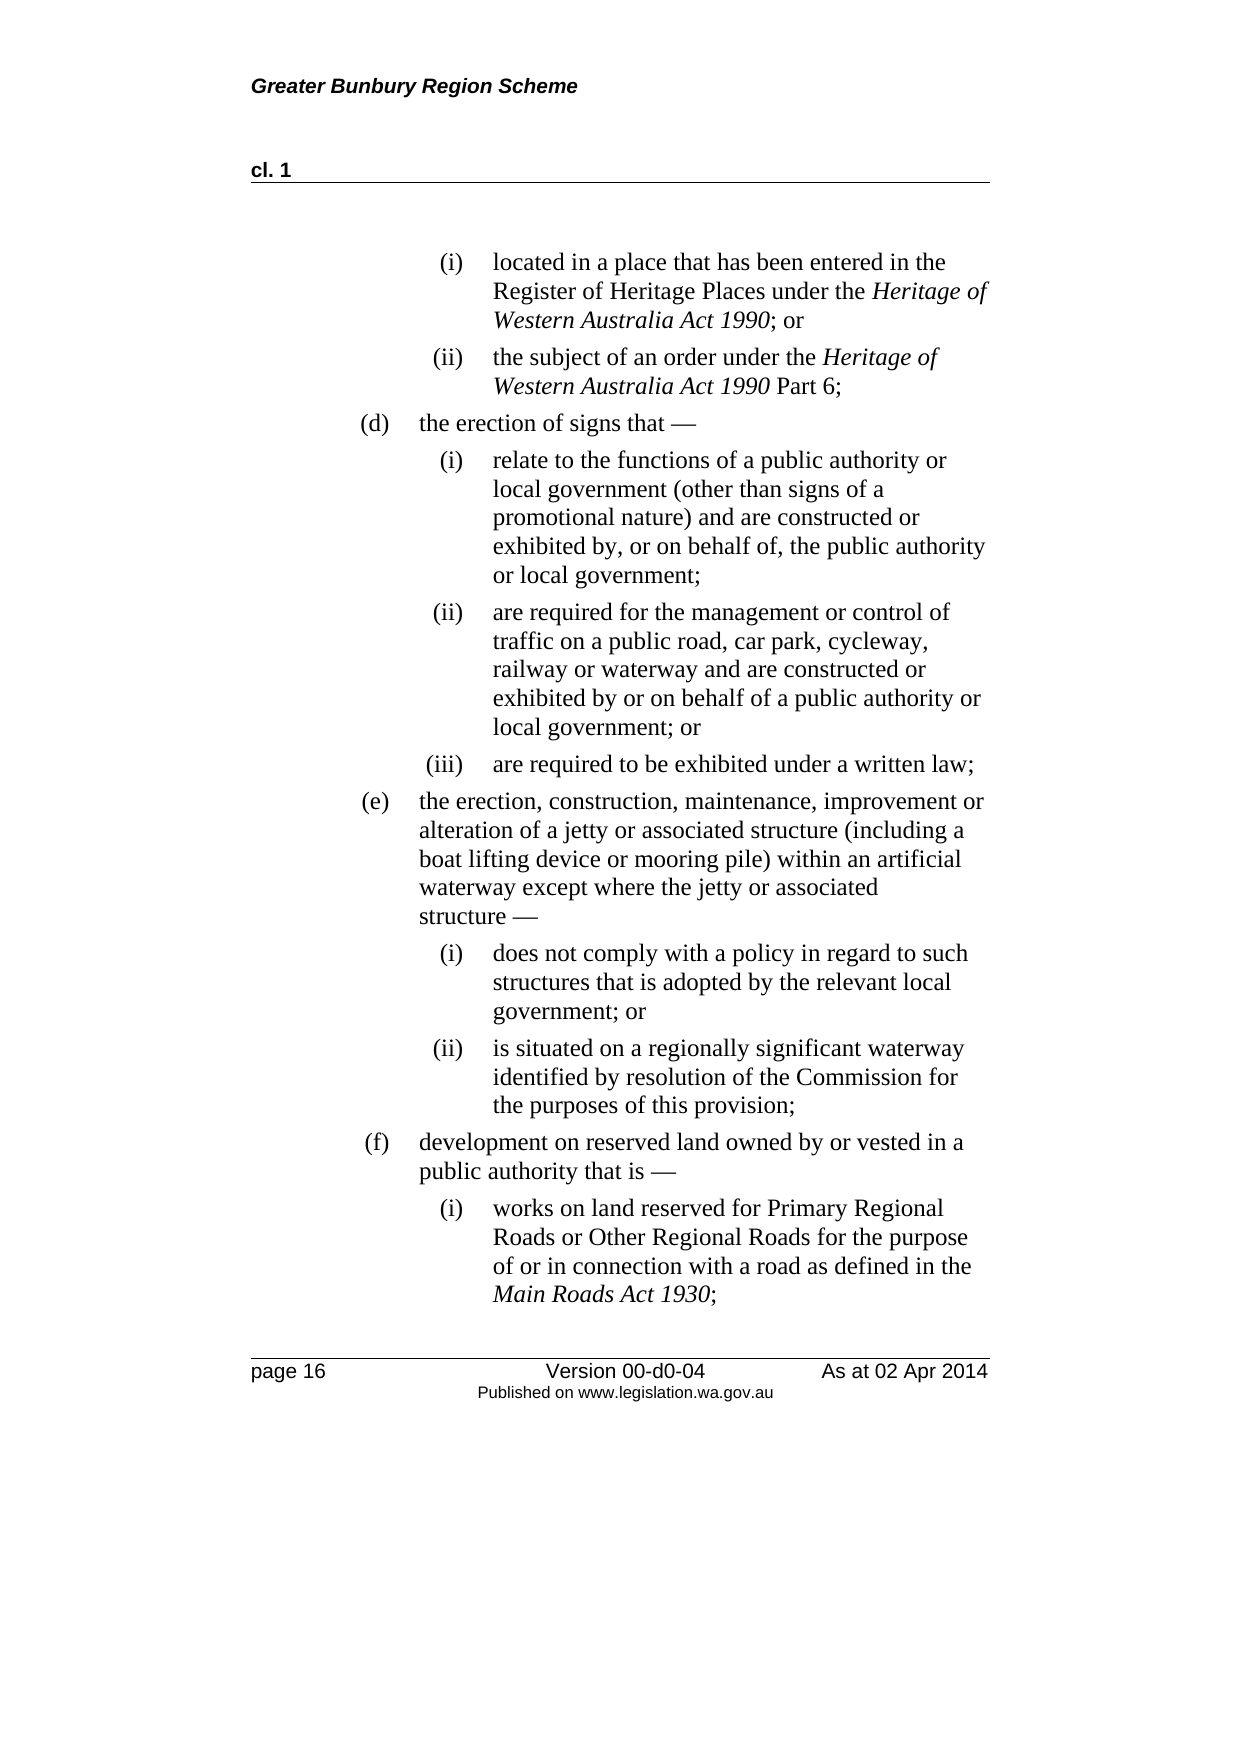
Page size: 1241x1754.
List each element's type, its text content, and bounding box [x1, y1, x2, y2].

text (ii) are required for the management or control of traffic on a public road, car park, cycleway, railway or waterway and are constructed or exhibited by or on behalf of a public authority or local government; or [251, 597, 990, 741]
text (ii) is situated on a regionally significant waterway identified by resolution of the Commission for the purposes of this provision; [251, 1033, 990, 1119]
text (i) relate to the functions of a public authority or local government (other than signs of a promotional nature) and are constructed or exhibited by, or on behalf of, the public authority or local government; [251, 445, 990, 589]
text (i) located in a place that has been entered in the Register of Heritage Places under the Heritage of Act 1990; or [251, 247, 990, 334]
text (i) works on land reserved for Primary Regional Roads or Other Regional Roads for the purpose of or in connection with a road as defined in the Main Roads Act 1930; [251, 1193, 990, 1308]
text (f) development on reserved land owned by or vested in a public authority that is — [251, 1127, 990, 1185]
text (ii) the subject of an order under the Heritage of Act 1990 Part 6; [251, 342, 990, 399]
text (d) the erection of signs that — [251, 408, 990, 437]
text (i) does not comply with a policy in regard to such structures that is adopted by the relevant local government; or [251, 938, 990, 1024]
text (e) the erection, construction, maintenance, improvement or alteration of a jetty or associated structure (including a boat lifting device or mooring pile) within an artificial waterway except where the jetty or associated structure — [251, 786, 990, 930]
text (iii) are required to be exhibited under a written law; [251, 749, 990, 778]
